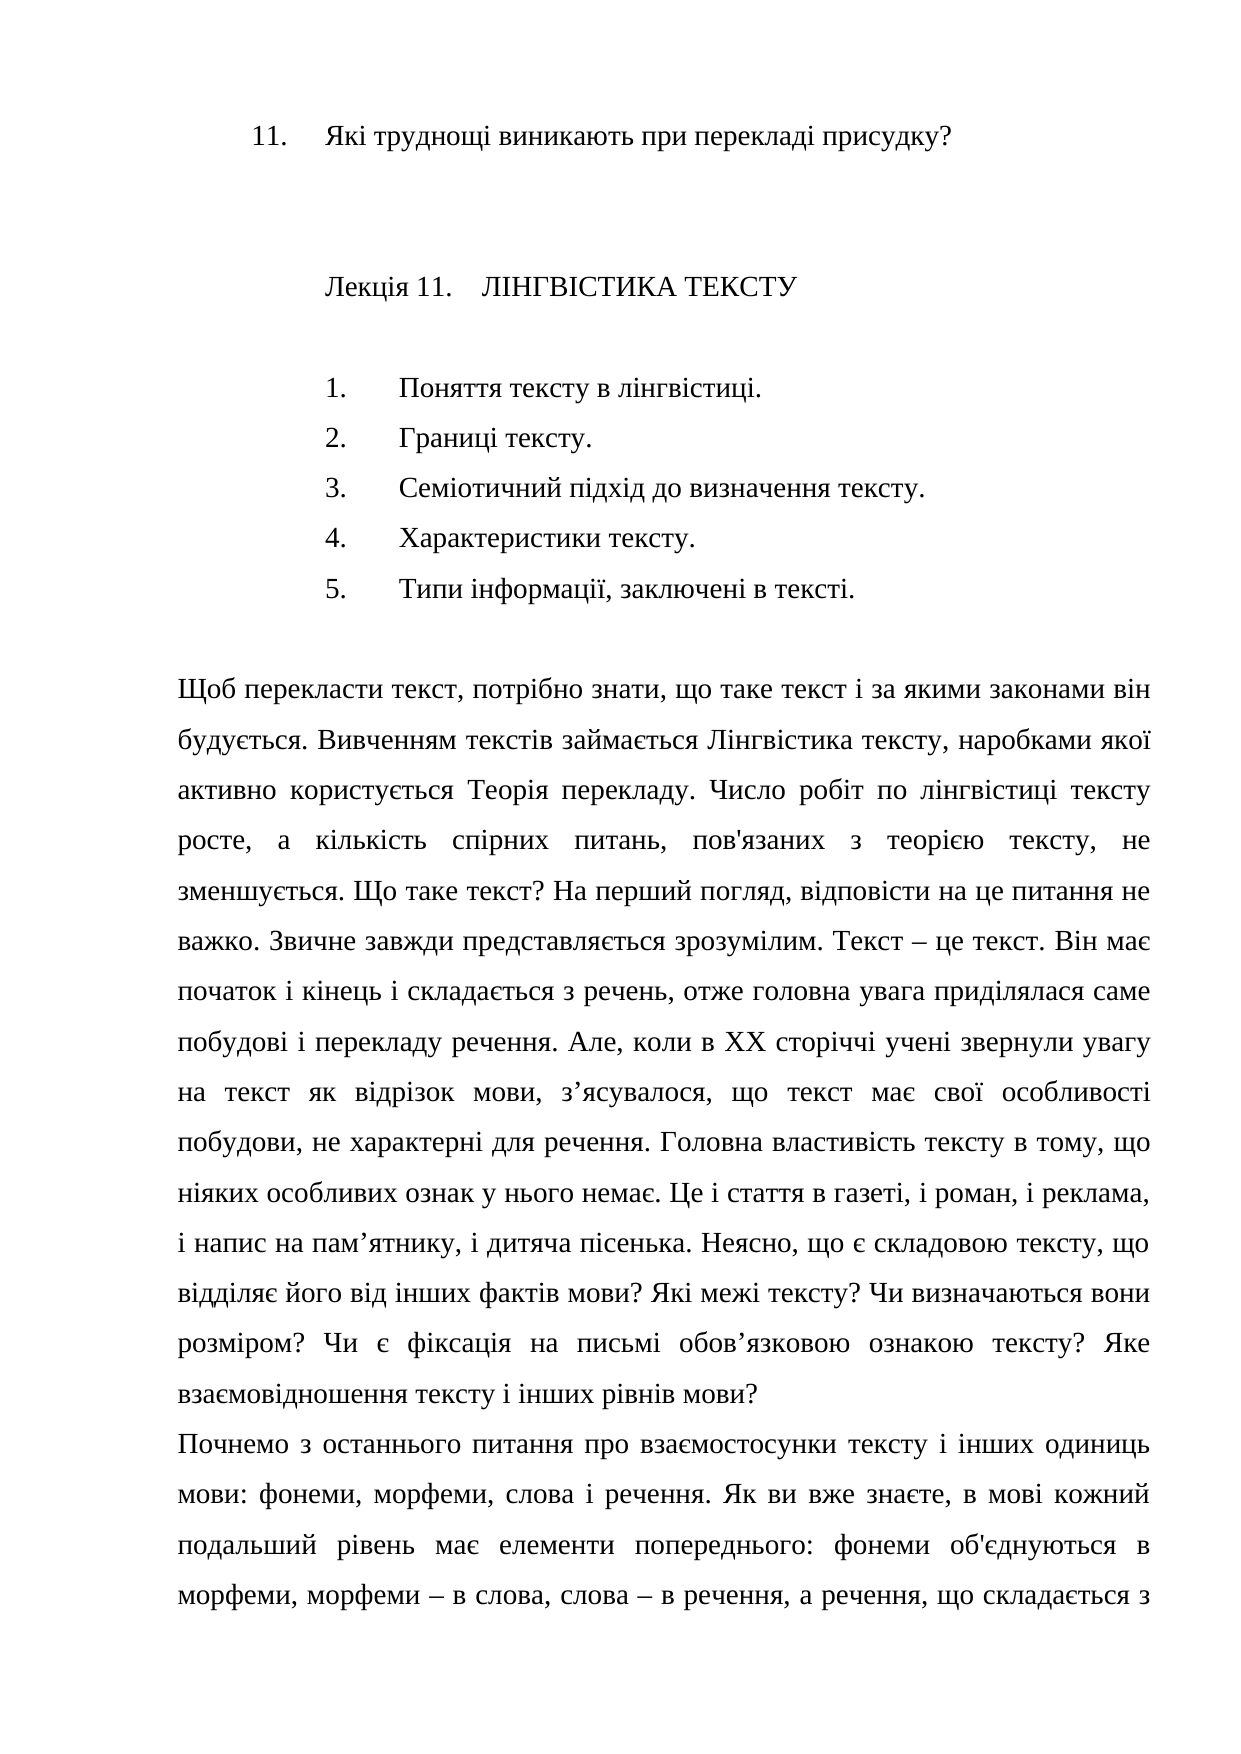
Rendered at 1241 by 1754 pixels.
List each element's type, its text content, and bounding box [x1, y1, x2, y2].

text Лекція 11. ЛІНГВІСТИКА ТЕКСТУ [251, 269, 1152, 303]
text Щоб перекласти текст, потрібно знати, що таке текст і за якими законами він будується. Вивченням текстів займається Лінгвістика тексту, наробками якої активно користується Теорія перекладу. Число робіт по лінгвістиці тексту росте, а кількість спірних питань, пов'язаних з теорією тексту, не зменшується. Що таке текст? На перший погляд, відповісти на це питання не важко. Звичне завжди представляється зрозумілим. Текст – це текст. Він має початок і кінець і складається з речень, отже головна увага приділялася саме побудові і перекладу речення. Але, коли в ХХ сторіччі учені звернули увагу на текст як відрізок мови, з’ясувалося, що текст має свої особливості побудови, не характерні для речення. Головна властивість тексту в тому, що ніяких особливих ознак у нього немає. Це і стаття в газеті, і роман, і реклама, і напис на пам’ятнику, і дитяча пісенька. Неясно, що є складовою тексту, що відділяє його від інших фактів мови? Які межі тексту? Чи визначаються вони розміром? Чи є фіксація на письмі обов’язковою ознакою тексту? Яке взаємовідношення тексту і інших рівнів мови? [177, 672, 1152, 1409]
text 3. Семіотичний підхід до визначення тексту. [251, 470, 1152, 504]
text 1. Поняття тексту в лінгвістиці. [251, 370, 1152, 403]
text 4. Характеристики тексту. [251, 521, 1152, 554]
text 2. Границі тексту. [251, 420, 1152, 453]
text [177, 1426, 1152, 1611]
text 5. Типи інформації, заключені в тексті. [251, 571, 1152, 604]
text 11. Які труднощі виникають при перекладі присудку? [251, 118, 1152, 152]
